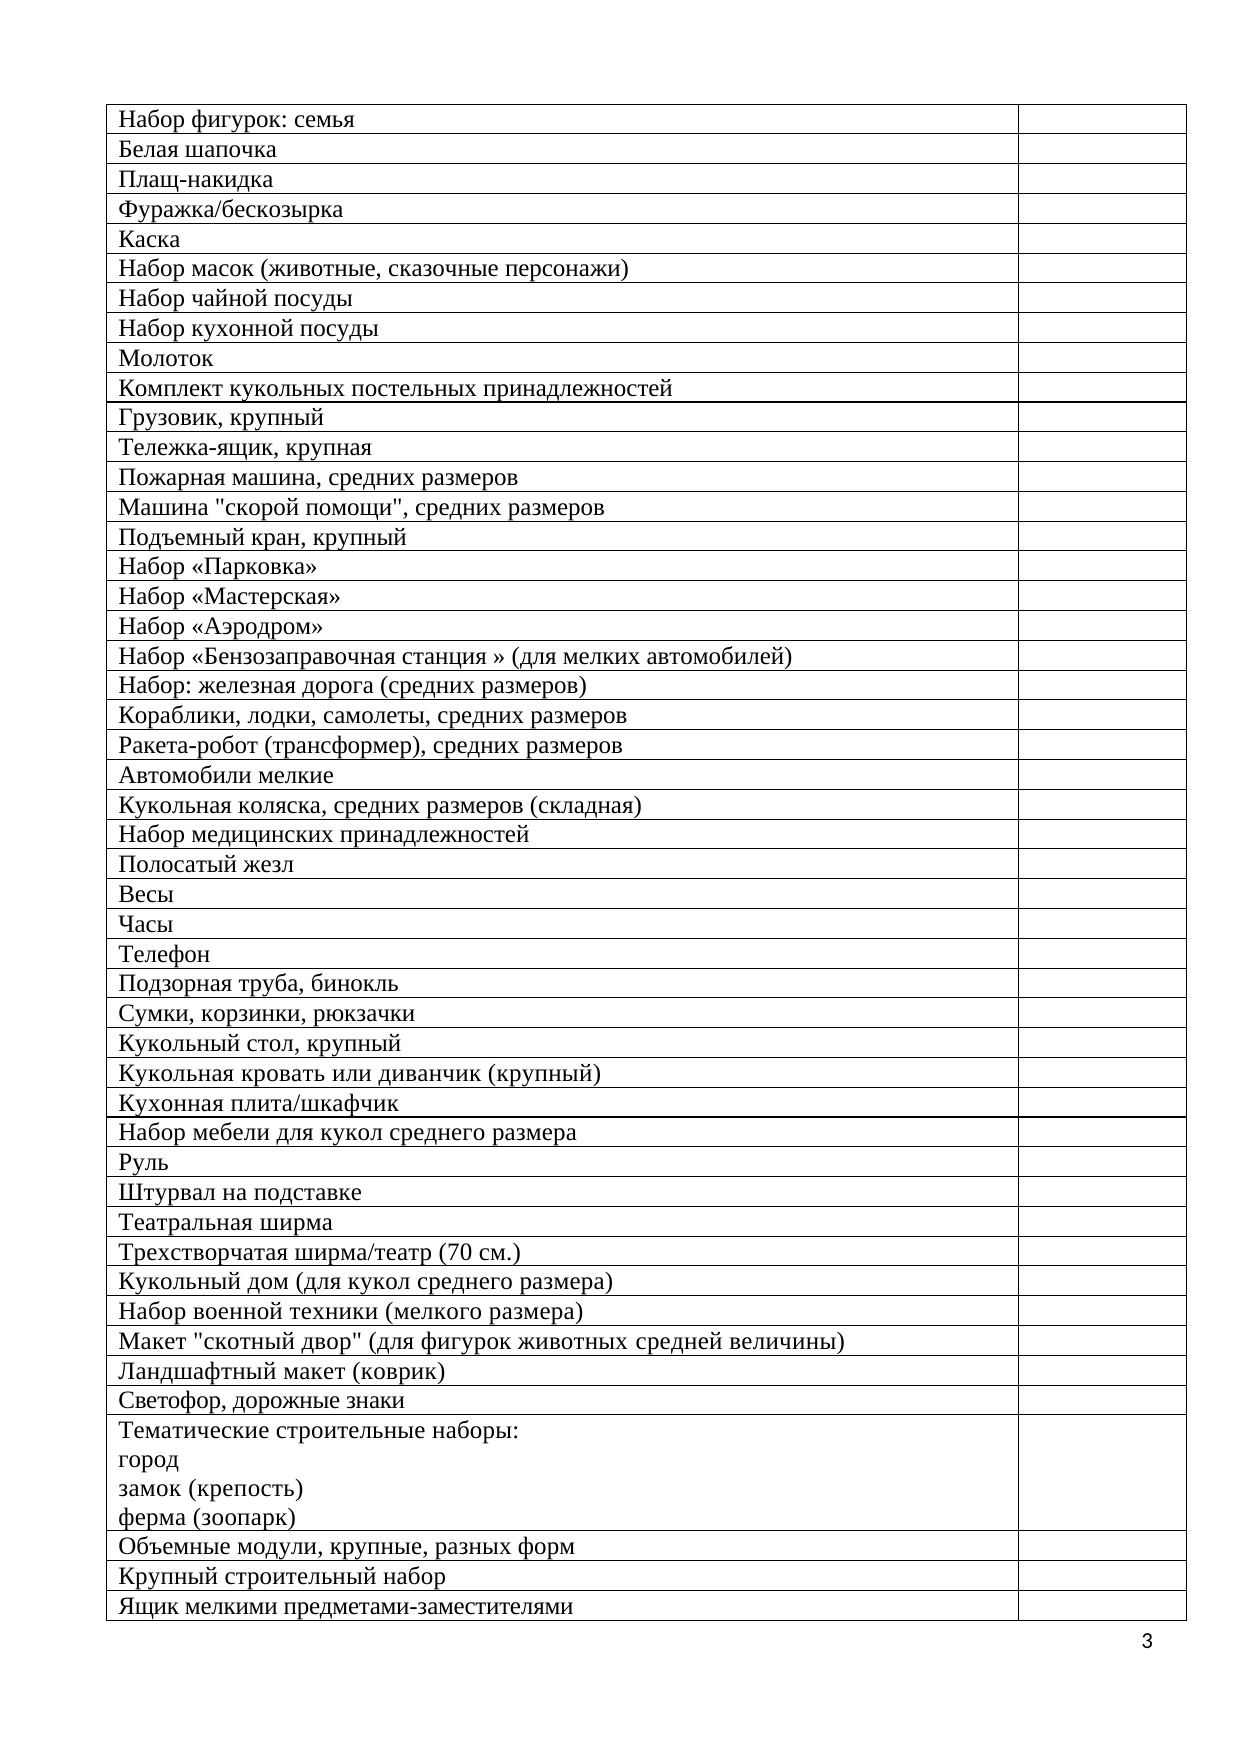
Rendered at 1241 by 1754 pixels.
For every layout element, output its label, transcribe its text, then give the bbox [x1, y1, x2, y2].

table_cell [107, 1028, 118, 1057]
table_cell Автомобили мелкие [107, 760, 1018, 789]
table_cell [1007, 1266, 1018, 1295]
table_cell Часы [107, 909, 1018, 938]
table_cell Комплект кукольных постельных принадлежностей [107, 373, 1018, 401]
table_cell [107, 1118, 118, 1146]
table_cell [1176, 1237, 1186, 1265]
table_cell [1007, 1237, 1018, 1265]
table_cell [1019, 1266, 1029, 1295]
table_cell [1019, 1088, 1029, 1116]
table_cell [1019, 879, 1186, 908]
table_cell [1176, 1591, 1186, 1620]
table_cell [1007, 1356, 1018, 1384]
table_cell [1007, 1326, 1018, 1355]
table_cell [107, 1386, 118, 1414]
table_cell [1176, 1561, 1186, 1590]
table_cell Набор чайной посуды [107, 283, 1018, 312]
table_cell [1019, 1177, 1029, 1206]
table_cell Подъемный кран, крупный [107, 522, 1018, 550]
table_cell [1176, 1147, 1186, 1176]
table_cell [1019, 403, 1186, 431]
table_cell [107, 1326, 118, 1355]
table_cell [1019, 1386, 1029, 1414]
table_cell [1019, 1561, 1029, 1590]
table_cell [1176, 1058, 1186, 1087]
table_cell [1176, 1386, 1186, 1414]
table_cell Грузовик, крупный [107, 403, 1018, 431]
table_cell Каска [107, 224, 1018, 252]
table_cell [1176, 1207, 1186, 1236]
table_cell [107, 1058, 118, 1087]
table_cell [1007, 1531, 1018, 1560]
table_cell [1019, 492, 1186, 521]
table_cell [1176, 1531, 1186, 1560]
table_cell [1019, 1207, 1029, 1236]
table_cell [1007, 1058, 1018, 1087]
table_cell Набор кухонной посуды [107, 313, 1018, 342]
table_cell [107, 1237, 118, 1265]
table_cell [1019, 641, 1186, 669]
table_cell [1176, 1266, 1186, 1295]
table_cell Набор «Парковка» [107, 551, 1018, 580]
table_cell Белая шапочка [107, 134, 1018, 163]
table_cell Набор «Мастерская» [107, 581, 1018, 610]
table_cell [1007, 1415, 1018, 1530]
table_cell [1019, 998, 1186, 1027]
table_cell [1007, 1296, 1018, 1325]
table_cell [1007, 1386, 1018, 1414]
table_cell [1019, 134, 1186, 163]
table_cell [1176, 1088, 1186, 1116]
table_cell Набор «Бензозаправочная станция » (для мелких автомобилей) [107, 641, 1018, 669]
table_cell [1019, 671, 1186, 699]
table_cell [1176, 1028, 1186, 1057]
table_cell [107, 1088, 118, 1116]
table_cell [1019, 194, 1186, 223]
table_cell [1019, 969, 1186, 997]
table_cell [1176, 1326, 1186, 1355]
table_cell Кораблики, лодки, самолеты, средних размеров [107, 700, 1018, 729]
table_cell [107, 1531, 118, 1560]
table_cell Пожарная машина, средних размеров [107, 462, 1018, 491]
table_cell [1019, 820, 1186, 848]
table_cell [1019, 849, 1186, 878]
table_cell Подзорная труба, бинокль [107, 969, 1018, 997]
table_cell [1019, 551, 1186, 580]
table_cell [1019, 1531, 1029, 1560]
table_cell [1019, 1326, 1029, 1355]
table_cell [1019, 1296, 1029, 1325]
table_cell [1019, 581, 1186, 610]
table_cell [1019, 700, 1186, 729]
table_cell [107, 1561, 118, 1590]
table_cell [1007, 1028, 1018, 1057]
table_cell [1019, 1147, 1029, 1176]
table_cell Весы [107, 879, 1018, 908]
table_cell [1019, 373, 1186, 401]
table_cell [1019, 283, 1186, 312]
table_cell [1019, 1118, 1029, 1146]
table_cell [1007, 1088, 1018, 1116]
table_cell [1019, 1237, 1029, 1265]
table_cell [1176, 1296, 1186, 1325]
table_cell Полосатый жезл [107, 849, 1018, 878]
table_cell [1019, 909, 1186, 938]
table_cell [1019, 164, 1186, 193]
table_cell Набор масок (животные, сказочные персонажи) [107, 254, 1018, 282]
table_cell Машина "скорой помощи", средних размеров [107, 492, 1018, 521]
table_cell Молоток [107, 343, 1018, 372]
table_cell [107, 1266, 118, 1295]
table_cell [1176, 1177, 1186, 1206]
table_cell Набор фигурок: семья [107, 105, 1018, 133]
table_cell [1019, 254, 1186, 282]
table_cell [1019, 1591, 1029, 1620]
table_cell [1019, 432, 1186, 461]
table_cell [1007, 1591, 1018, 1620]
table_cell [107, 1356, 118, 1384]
table_cell Набор «Аэродром» [107, 611, 1018, 640]
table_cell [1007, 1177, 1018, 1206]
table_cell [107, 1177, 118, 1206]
table_cell Телефон [107, 939, 1018, 967]
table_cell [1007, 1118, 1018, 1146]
table_cell Тележка-ящик, крупная [107, 432, 1018, 461]
table_cell Сумки, корзинки, рюкзачки [107, 998, 1018, 1027]
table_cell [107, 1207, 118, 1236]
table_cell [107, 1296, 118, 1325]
table_cell [1019, 462, 1186, 491]
table_cell [1019, 105, 1186, 133]
table_cell [1019, 611, 1186, 640]
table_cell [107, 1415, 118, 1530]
table_cell Фуражка/бескозырка [107, 194, 1018, 223]
table_cell Набор: железная дорога (средних размеров) [107, 671, 1018, 699]
table_cell [1176, 1118, 1186, 1146]
table_cell Кукольная коляска, средних размеров (складная) [107, 790, 1018, 818]
table_cell Плащ-накидка [107, 164, 1018, 193]
table_cell [1019, 1028, 1029, 1057]
table_cell Набор медицинских принадлежностей [107, 820, 1018, 848]
table_cell [1019, 760, 1186, 789]
table_cell [1019, 313, 1186, 342]
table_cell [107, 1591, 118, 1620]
table_cell [1019, 1058, 1029, 1087]
table_cell [1019, 790, 1186, 818]
table_cell [1019, 343, 1186, 372]
table_cell [1019, 1415, 1186, 1530]
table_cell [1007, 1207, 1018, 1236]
table_cell [1176, 1356, 1186, 1384]
table_cell [1019, 224, 1186, 252]
table_cell Ракета-робот (трансформер), средних размеров [107, 730, 1018, 759]
table_cell [1019, 730, 1186, 759]
table_cell [1019, 1356, 1029, 1384]
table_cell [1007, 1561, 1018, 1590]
table_cell [1019, 939, 1186, 967]
table_cell [1019, 522, 1186, 550]
